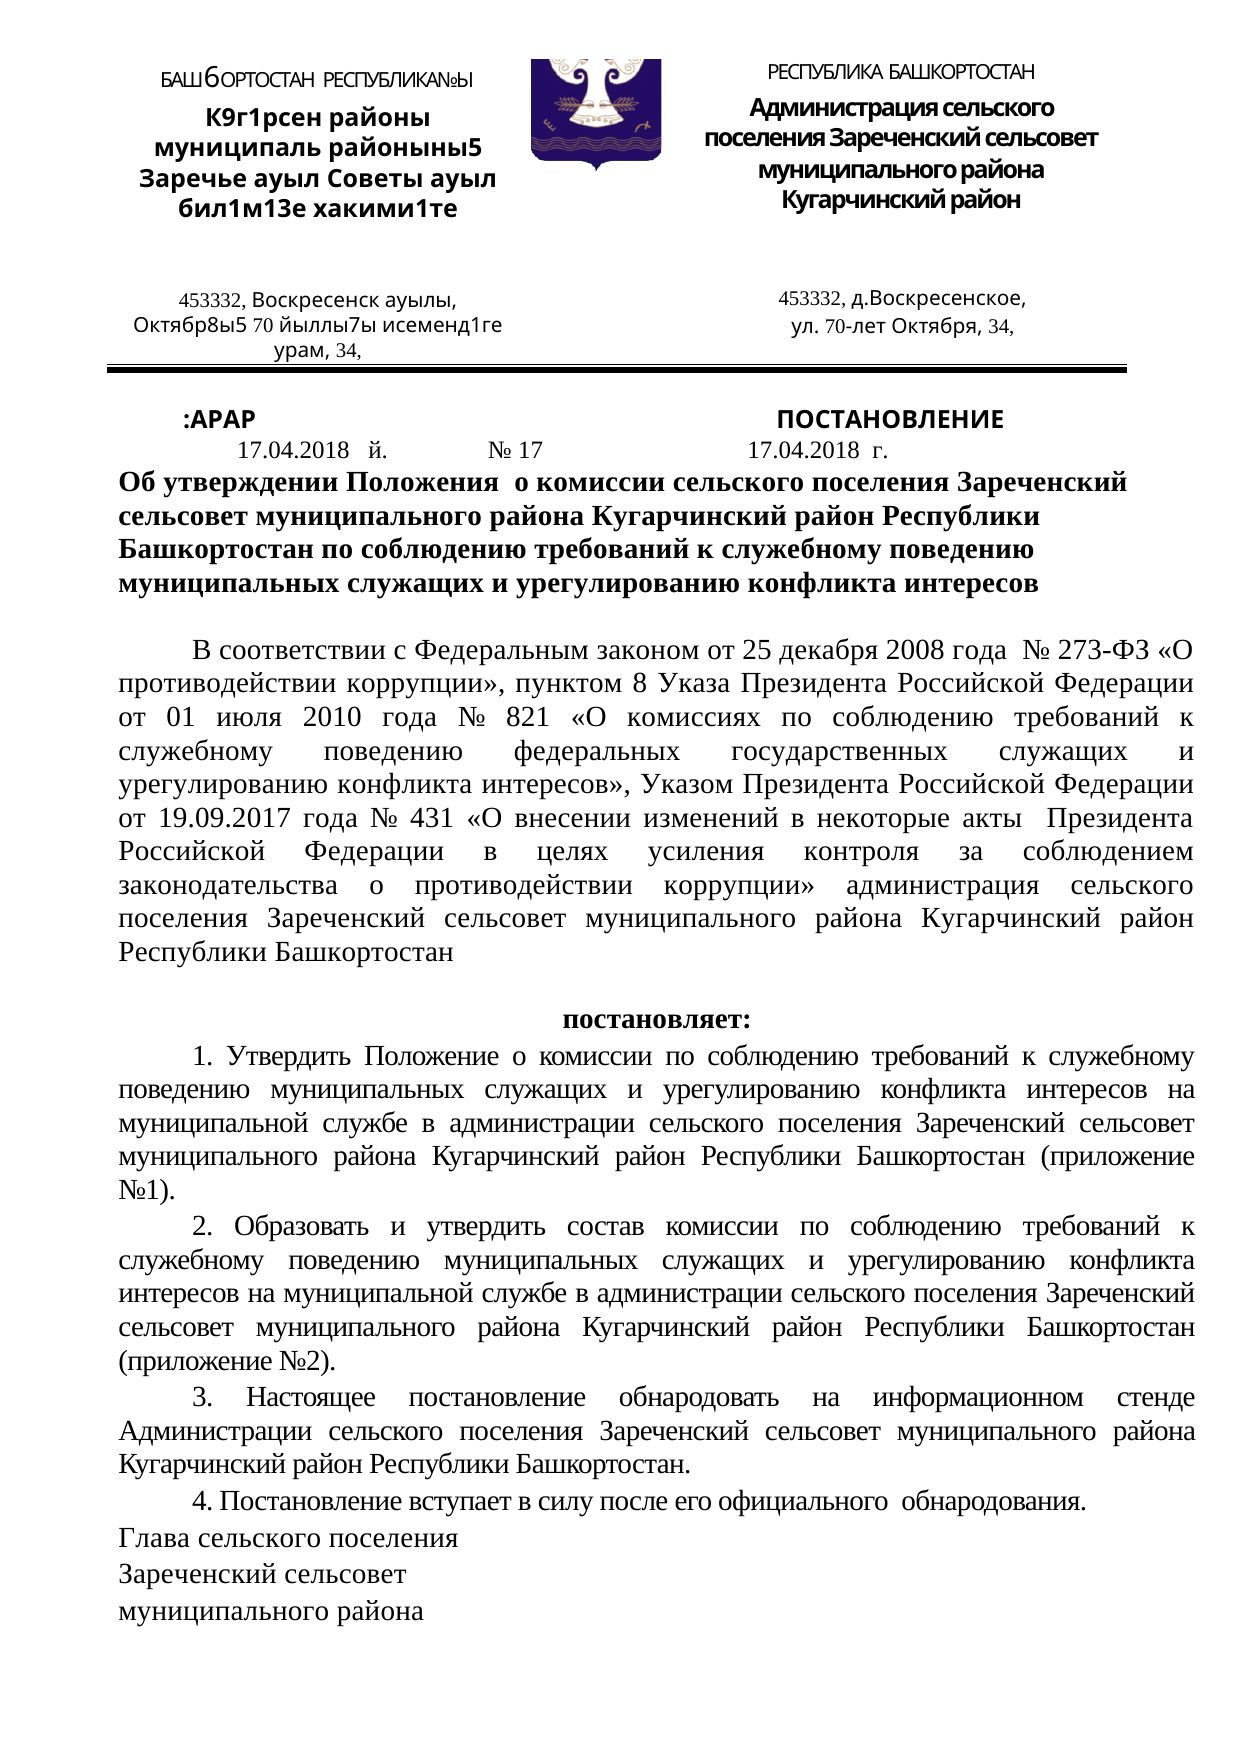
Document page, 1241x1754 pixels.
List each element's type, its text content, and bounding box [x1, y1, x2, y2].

table_cell ПОСТАНОВЛЕНИЕ 17.04.2018 г. [660, 364, 1133, 464]
picture [531, 59, 662, 171]
text 1. Утвердить Положение о комиссии по соблюдению требований к служебному поведению муниципальных служащих и урегулированию конфликта интересов на муниципальной службе в администрации сельского поселения Зареченский сельсовет муниципального района Кугарчинский район Республики Башкортостан (приложение №1). [118, 1038, 1196, 1205]
text Об утверждении Положения о комиссии сельского поселения Зареченский сельсовет муниципального района Кугарчинский район Республики Башкортостан по соблюдению требований к служебному поведению муниципальных служащих и урегулированию конфликта интересов [118, 464, 1196, 598]
table_cell :АРАР 17.04.2018 й. № 17 [107, 373, 659, 464]
text 3. Настоящее постановление обнародовать на информационном стенде Администрации сельского поселения Зареченский сельсовет муниципального района Кугарчинский район Республики Башкортостан. [118, 1379, 1196, 1480]
text Зареченский сельсовет [118, 1556, 1196, 1590]
table_header БАШ6ОРТОСТАН РЕСПУБЛИКА№Ы К9г1рсен районы муниципаль районыны5 Заречье ауыл Советы ауыл бил1м13е хакими1те [107, 59, 529, 245]
table_header [529, 59, 678, 363]
text 2. Образовать и утвердить состав комиссии по соблюдению требований к служебному поведению муниципальных служащих и урегулированию конфликта интересов на муниципальной службе в администрации сельского поселения Зареченский сельсовет муниципального района Кугарчинский район Республики Башкортостан (приложение №2). [118, 1208, 1196, 1376]
table_header РЕСПУБЛИКА БАШКОРТОСТАН Администрация сельского поселения Зареченский сельсовет муниципального района Кугарчинский район [678, 59, 1127, 245]
text 4. Постановление вступает в силу после его официального обнародования. [118, 1483, 1196, 1517]
table_cell 453332, д.Воскресенское, ул. 70-лет Октября, 34, [678, 245, 1127, 363]
table_cell 453332, Воскресенск ауылы, Октябр8ы5 70 йыллы7ы исеменд1ге урам, 34, [107, 245, 529, 363]
text постановляет: [118, 1001, 1196, 1034]
text муниципального района [118, 1593, 1196, 1627]
text Глава сельского поселения [118, 1520, 1196, 1553]
text В соответствии с Федеральным законом от 25 декабря 2008 года № 273-ФЗ «О противодействии коррупции», пунктом 8 Указа Президента Российской Федерации от 01 июля 2010 года № 821 «О комиссиях по соблюдению требований к служебному поведению федеральных государственных служащих и урегулированию конфликта интересов», Указом Президента Российской Федерации от 19.09.2017 года № 431 «О внесении изменений в некоторые акты Президента Российской Федерации в целях усиления контроля за соблюдением законодательства о противодействии коррупции» администрация сельского поселения Зареченский сельсовет муниципального района Кугарчинский район Республики Башкортостан [118, 632, 1196, 967]
